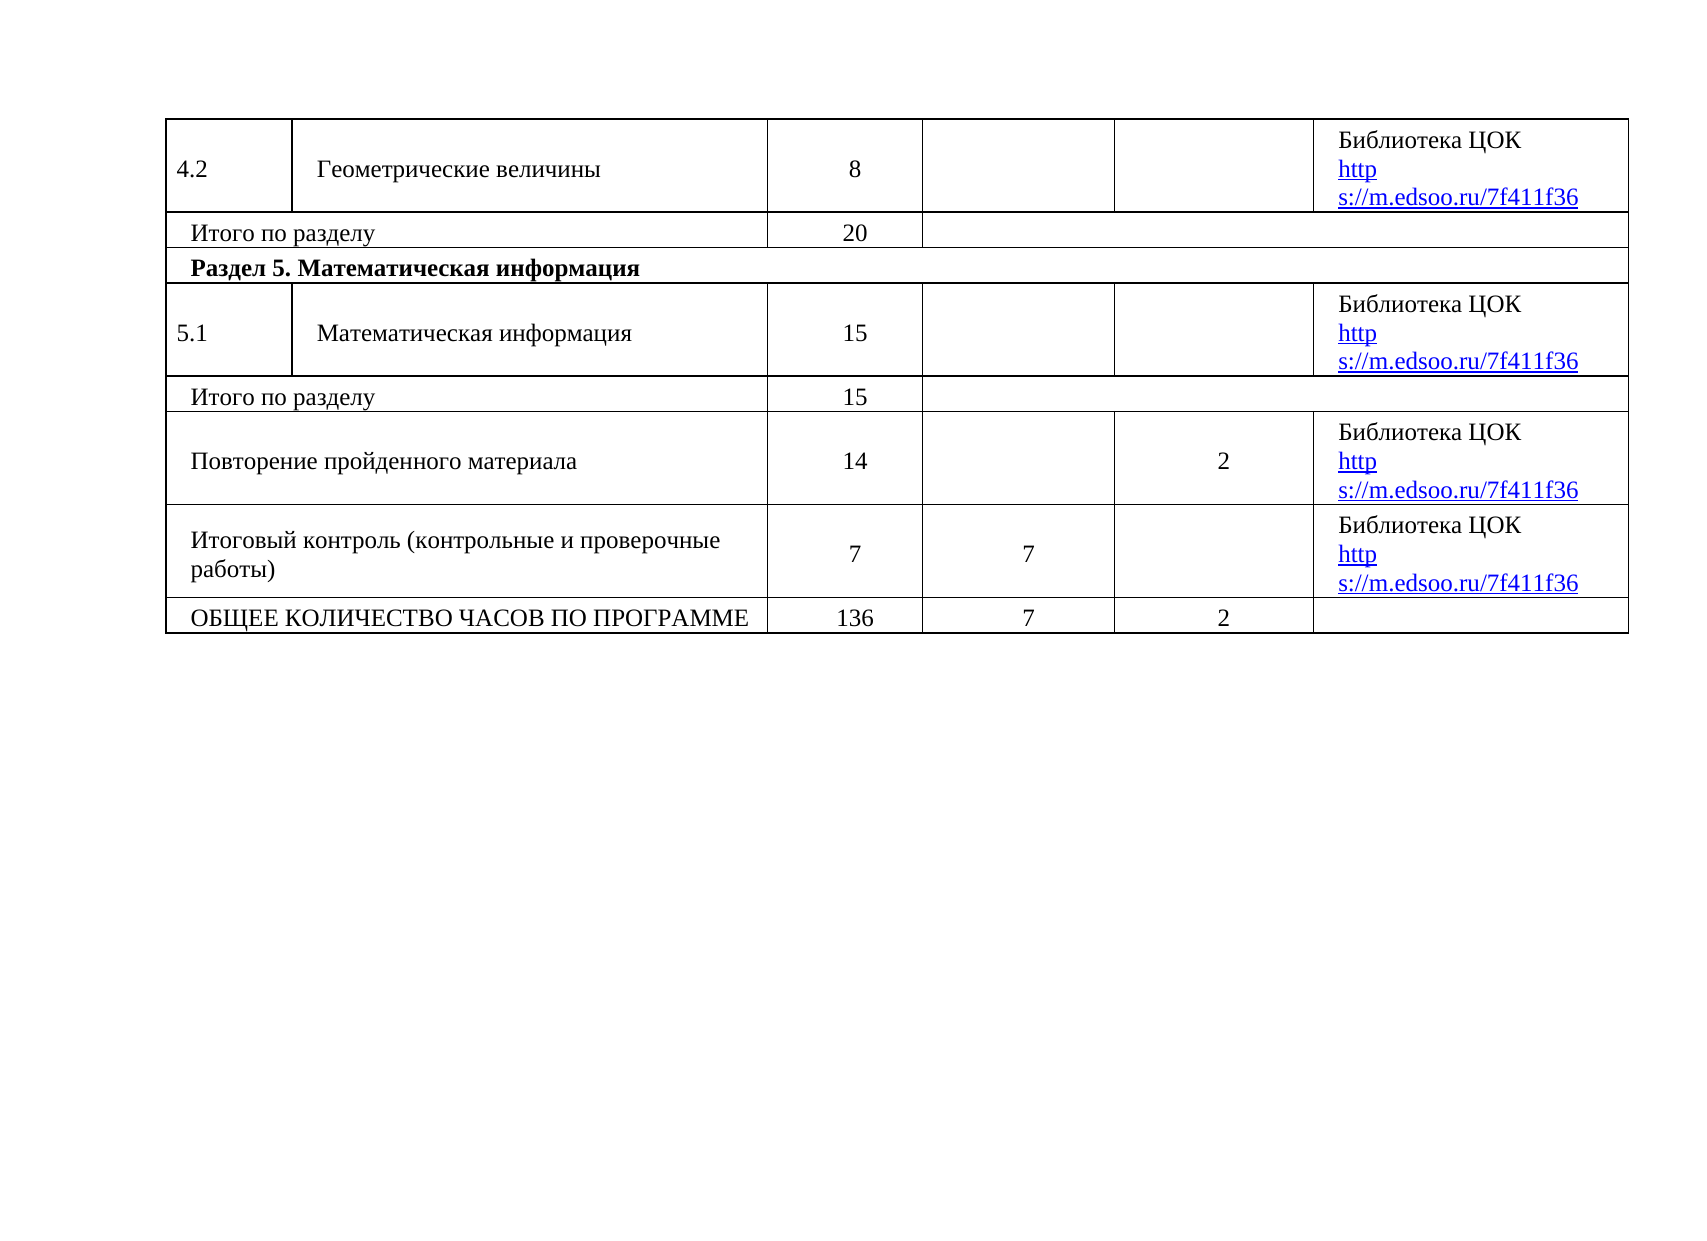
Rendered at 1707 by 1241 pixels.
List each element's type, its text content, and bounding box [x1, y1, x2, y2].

table_cell Повторение пройденного материала [167, 412, 767, 504]
table_cell 7 [923, 598, 1114, 632]
table_cell [923, 213, 1628, 247]
table_cell 2 [1115, 598, 1313, 632]
table_cell [1115, 505, 1313, 597]
table_cell Математическая информация [293, 284, 767, 375]
table_cell [1115, 120, 1313, 211]
table_cell [923, 412, 1114, 504]
table_cell [1314, 598, 1628, 632]
table_cell [1115, 284, 1313, 375]
table_cell Геометрические величины [293, 120, 767, 211]
table_cell Итого по разделу [167, 213, 767, 247]
table_cell 7 [768, 505, 922, 597]
table_cell 136 [768, 598, 922, 632]
table_cell Библиотека ЦОК https://m.edsoo.ru/7f411f36 [1314, 505, 1628, 597]
table_cell [923, 284, 1114, 375]
table_cell Итоговый контроль (контрольные и проверочные работы) [167, 505, 767, 597]
table_cell 4.2 [167, 120, 291, 211]
table_cell 15 [768, 377, 922, 411]
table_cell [1314, 284, 1628, 375]
table_cell 2 [1115, 412, 1313, 504]
table_cell 20 [768, 213, 922, 247]
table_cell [1314, 120, 1628, 211]
table_cell ОБЩЕЕ КОЛИЧЕСТВО ЧАСОВ ПО ПРОГРАММЕ [167, 598, 767, 632]
table_cell Раздел 5. Математическая информация [167, 248, 1628, 282]
table_cell 8 [768, 120, 922, 211]
table_cell 5.1 [167, 284, 291, 375]
table_cell 14 [768, 412, 922, 504]
table_cell Итого по разделу [167, 377, 767, 411]
table_cell 15 [768, 284, 922, 375]
table_cell 7 [923, 505, 1114, 597]
table_cell [923, 377, 1628, 411]
table_cell [923, 120, 1114, 211]
table_cell Библиотека ЦОК https://m.edsoo.ru/7f411f36 [1314, 412, 1628, 504]
